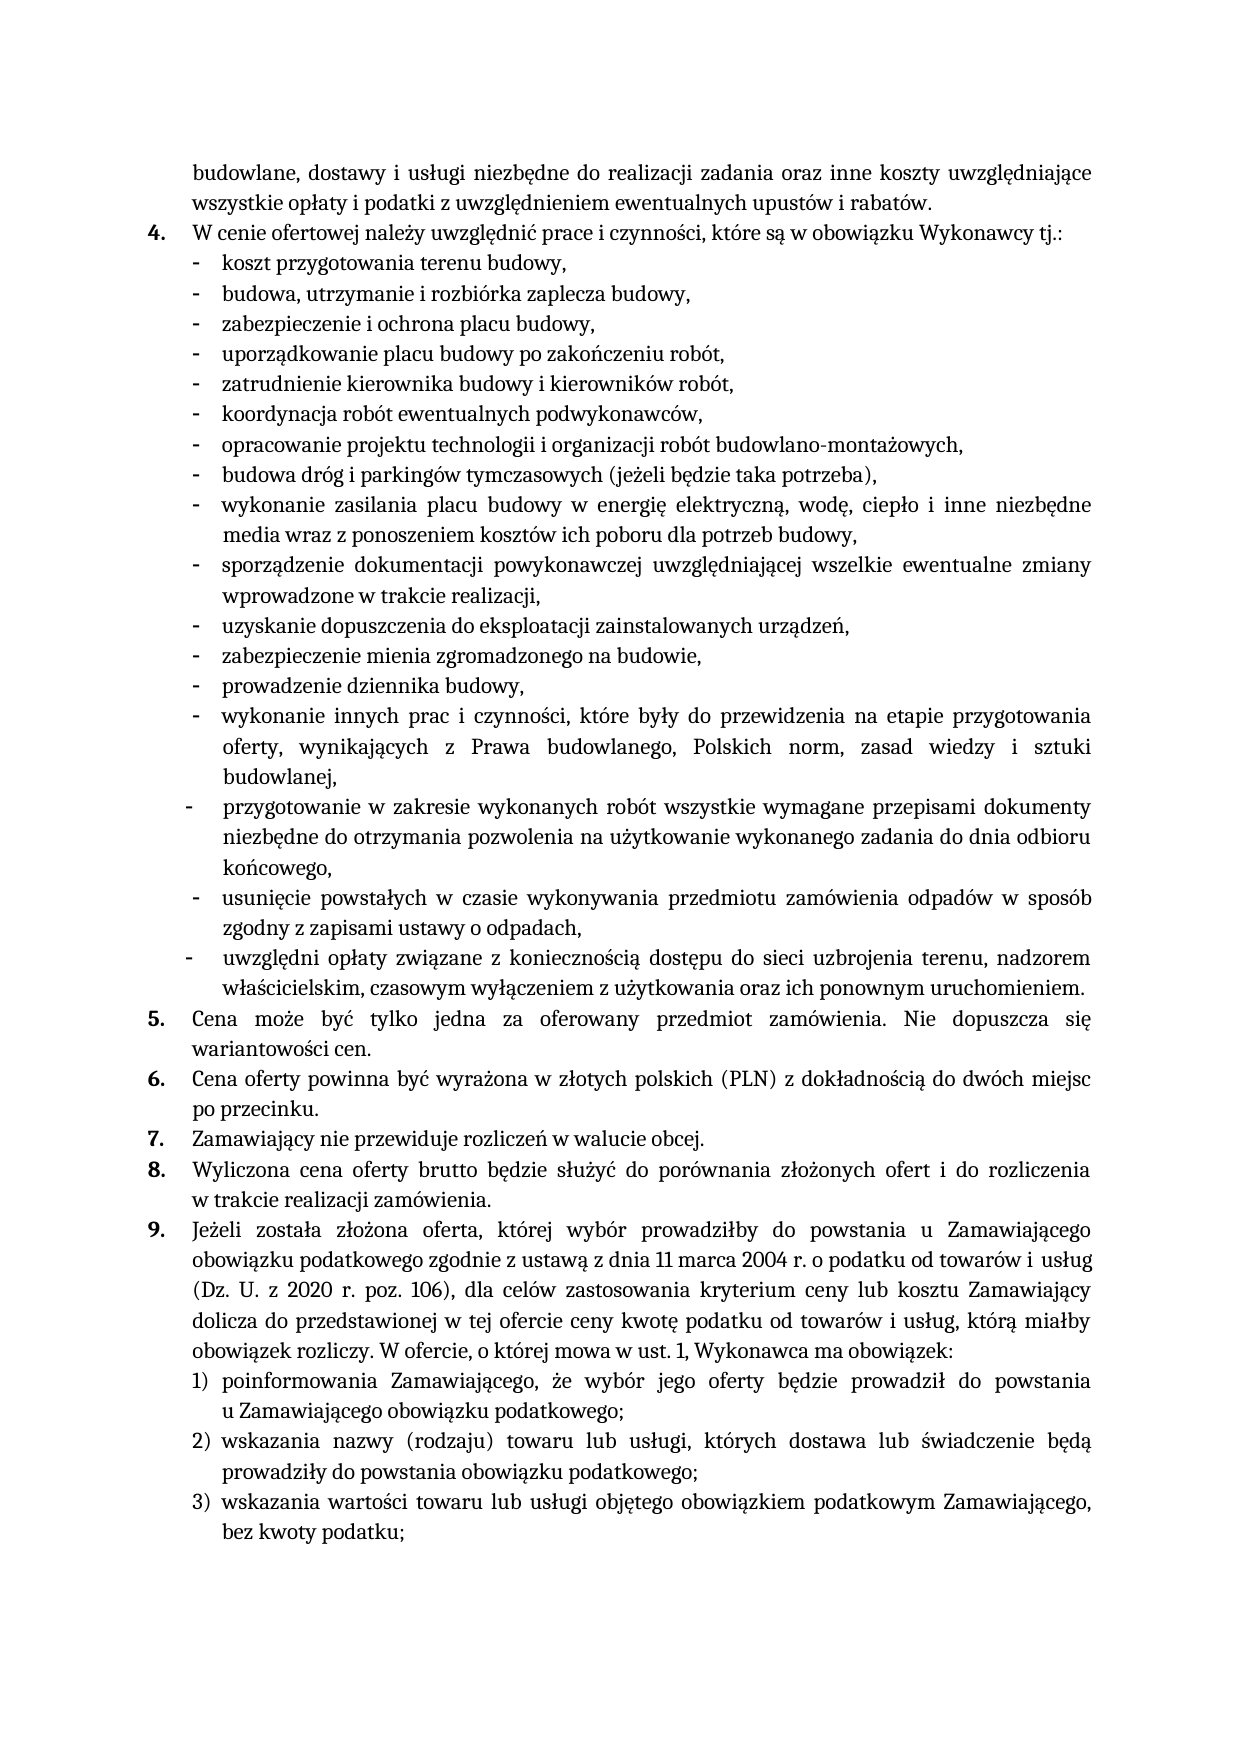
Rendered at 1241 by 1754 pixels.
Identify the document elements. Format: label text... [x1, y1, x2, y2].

list wykonanie zasilania placu budowy w energię elektryczną, wodę, ciepło i inne niezbędne media wraz z ponoszeniem kosztów ich poboru dla potrzeb budowy, [192, 492, 1092, 548]
list koordynacja robót ewentualnych podwykonawców, [192, 401, 1092, 427]
list opracowanie projektu technologii i organizacji robót budowlano-montażowych, [192, 431, 1092, 458]
text 6. Cena oferty powinna być wyrażona w złotych polskich (PLN) z dokładnością do dwóch miejsc po przecinku. [148, 1066, 1092, 1122]
list uwzględni opłaty związane z koniecznością dostępu do sieci uzbrojenia terenu, nadzorem właścicielskim, czasowym wyłączeniem z użytkowania oraz ich ponownym uruchomieniem. [185, 945, 1092, 1001]
list usunięcie powstałych w czasie wykonywania przedmiotu zamówienia odpadów w sposób zgodny z zapisami ustawy o odpadach, [192, 884, 1092, 941]
text 3) wskazania wartości towaru lub usługi objętego obowiązkiem podatkowym Zamawiającego, bez kwoty podatku; [192, 1489, 1092, 1545]
text 8. Wyliczona cena oferty brutto będzie służyć do porównania złożonych ofert i do rozliczenia w trakcie realizacji zamówienia. [148, 1156, 1092, 1213]
list zabezpieczenie mienia zgromadzonego na budowie, [192, 643, 1092, 669]
list zabezpieczenie i ochrona placu budowy, [192, 311, 1092, 337]
text 4. W cenie ofertowej należy uwzględnić prace i czynności, które są w obowiązku Wykonawcy tj.: [148, 220, 1092, 246]
list przygotowanie w zakresie wykonanych robót wszystkie wymagane przepisami dokumenty niezbędne do otrzymania pozwolenia na użytkowanie wykonanego zadania do dnia odbioru końcowego, [185, 794, 1092, 881]
list budowa, utrzymanie i rozbiórka zaplecza budowy, [192, 280, 1092, 307]
list sporządzenie dokumentacji powykonawczej uwzględniającej wszelkie ewentualne zmiany wprowadzone w trakcie realizacji, [192, 552, 1092, 609]
text 9. Jeżeli została złożona oferta, której wybór prowadziłby do powstania u Zamawiającego obowiązku podatkowego zgodnie z ustawą z dnia 11 marca 2004 r. o podatku od towarów i usług (Dz. U. z 2020 r. poz. 106), dla celów zastosowania kryterium ceny lub kosztu Zamawiający dolicza do przedstawionej w tej ofercie ceny kwotę podatku od towarów i usług, którą miałby obowiązek rozliczy. W ofercie, o której mowa w ust. 1, Wykonawca ma obowiązek: [148, 1217, 1092, 1364]
list prowadzenie dziennika budowy, [192, 673, 1092, 699]
list koszt przygotowania terenu budowy, [192, 250, 1092, 276]
text 7. Zamawiający nie przewiduje rozliczeń w walucie obcej. [148, 1126, 1092, 1152]
list uzyskanie dopuszczenia do eksploatacji zainstalowanych urządzeń, [192, 613, 1092, 639]
list wykonanie innych prac i czynności, które były do przewidzenia na etapie przygotowania oferty, wynikających z Prawa budowlanego, Polskich norm, zasad wiedzy i sztuki budowlanej, [192, 703, 1092, 790]
list uporządkowanie placu budowy po zakończeniu robót, [192, 341, 1092, 367]
list budowa dróg i parkingów tymczasowych (jeżeli będzie taka potrzeba), [192, 462, 1092, 488]
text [148, 159, 1092, 216]
list zatrudnienie kierownika budowy i kierowników robót, [192, 371, 1092, 397]
text 1) poinformowania Zamawiającego, że wybór jego oferty będzie prowadził do powstania u Zamawiającego obowiązku podatkowego; [192, 1368, 1092, 1424]
text 5. Cena może być tylko jedna za oferowany przedmiot zamówienia. Nie dopuszcza się wariantowości cen. [148, 1005, 1092, 1062]
text 2) wskazania nazwy (rodzaju) towaru lub usługi, których dostawa lub świadczenie będą prowadziły do powstania obowiązku podatkowego; [192, 1428, 1092, 1485]
